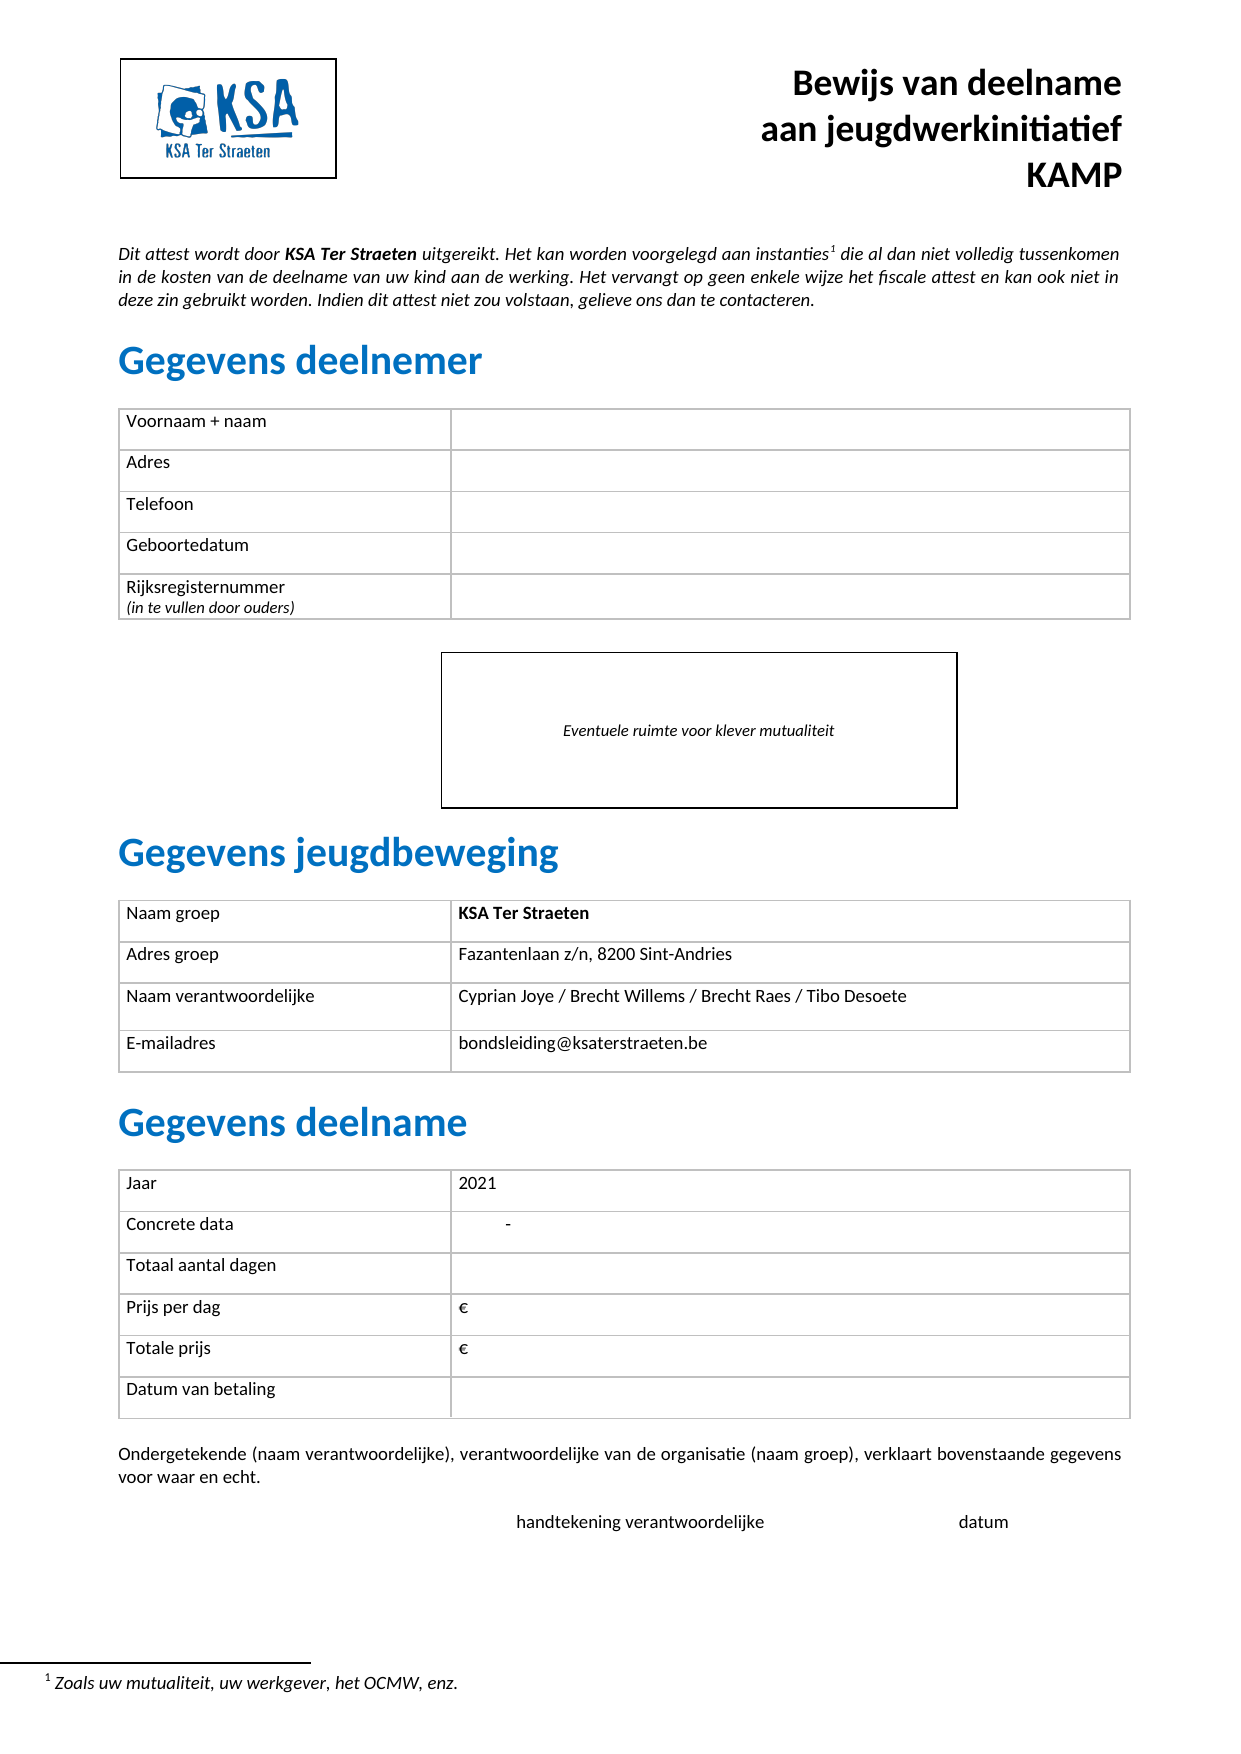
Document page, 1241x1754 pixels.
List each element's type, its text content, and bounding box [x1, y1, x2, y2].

text handtekening verantwoordelijke datum [118, 1511, 1122, 1533]
table_cell [452, 1254, 1129, 1293]
table_cell Rijksregisternummer (in te vullen door ouders) [120, 575, 450, 618]
table_header KSA Ter Straeten [452, 901, 1129, 941]
table_cell bondsleiding@ksaterstraeten.be [452, 1031, 1129, 1071]
table_cell [452, 451, 1129, 491]
table_cell - [452, 1212, 1129, 1252]
table_cell [452, 492, 1129, 532]
table_cell Totale prijs [120, 1336, 450, 1376]
table_cell Telefoon [120, 492, 450, 532]
text Gegevens deelname [118, 1096, 1122, 1146]
table_cell Totaal aantal dagen [120, 1254, 450, 1293]
table_header [452, 410, 1129, 449]
table_cell Geboortedatum [120, 533, 450, 573]
table_cell E-mailadres [120, 1031, 450, 1071]
table_cell Datum van betaling [120, 1378, 450, 1417]
table_cell [452, 1378, 1129, 1417]
table_cell € [452, 1295, 1129, 1335]
text Ondergetekende (naam verantwoordelijke), verantwoordelijke van de organisatie (naam groep), verklaart bovenstaande gegevens voor waar en echt. [118, 1442, 1122, 1488]
table_cell Adres [120, 451, 450, 491]
table_cell Adres groep [120, 943, 450, 982]
subtitle Bewijs van deelname [337, 59, 1122, 105]
table_cell [452, 575, 1129, 618]
table_cell Cyprian Joye / Brecht Willems / Brecht Raes / Tibo Desoete [452, 984, 1129, 1030]
table_cell Fazantenlaan z/n, 8200 Sint-Andries [452, 943, 1129, 982]
table_header 2021 [452, 1171, 1129, 1211]
table_cell Concrete data [120, 1212, 450, 1252]
text KAMP [118, 151, 1122, 197]
table_cell Naam verantwoordelijke [120, 984, 450, 1030]
table_header Voornaam + naam [120, 410, 450, 449]
table_header Jaar [120, 1171, 450, 1211]
table_cell Prijs per dag [120, 1295, 450, 1335]
table_cell € [452, 1336, 1129, 1376]
table_cell [452, 533, 1129, 573]
text aan jeugdwerkinitiatief [337, 105, 1122, 151]
table_header Naam groep [120, 901, 450, 941]
picture [140, 67, 316, 170]
text Gegevens jeugdbeweging [118, 826, 1122, 877]
text Dit attest wordt door KSA Ter Straeten uitgereikt. Het kan worden voorgelegd aan instanties die al dan niet volledig tussenkomen in de kosten van de deelname van uw kind aan de werking. Het vervangt op geen enkele wijze het fiscale attest en kan ook niet in deze zin gebruikt worden. Indien dit attest niet zou volstaan, gelieve ons dan te contacteren. [118, 242, 1122, 311]
text Gegevens deelnemer [118, 334, 1122, 385]
